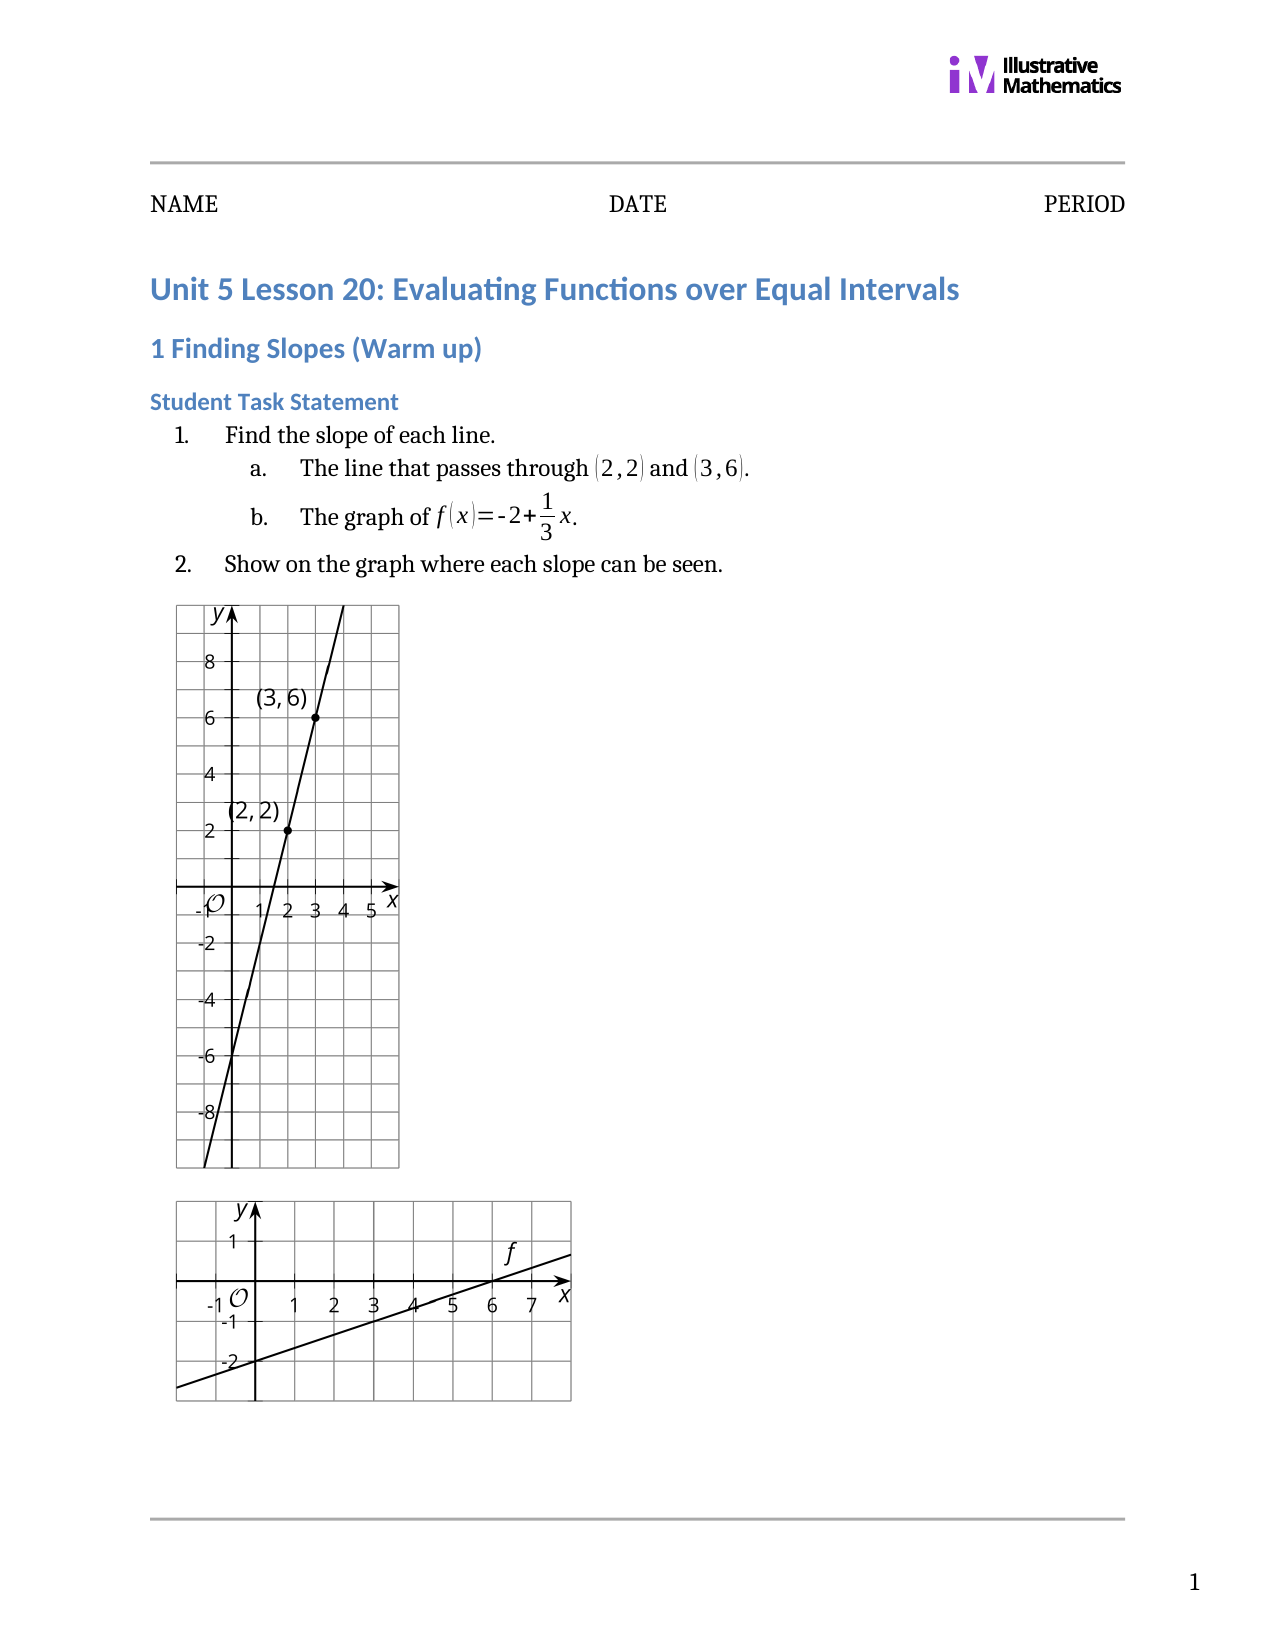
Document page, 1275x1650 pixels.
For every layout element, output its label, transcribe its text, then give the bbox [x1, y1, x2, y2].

subtitle Unit 5 Lesson 20: Evaluating Functions over Equal Intervals [150, 268, 1125, 309]
list The line that passes through and . [250, 453, 1125, 484]
picture [168, 1194, 579, 1409]
list Show on the graph where each slope can be seen. [175, 550, 1125, 579]
picture [168, 597, 407, 1176]
subtitle Student Task Statement [150, 386, 1125, 417]
picture [949, 55, 1121, 93]
list The graph of . [250, 487, 1125, 546]
subtitle 1 Finding Slopes (Warm up) [150, 330, 1125, 366]
list Find the slope of each line. [175, 421, 1125, 449]
